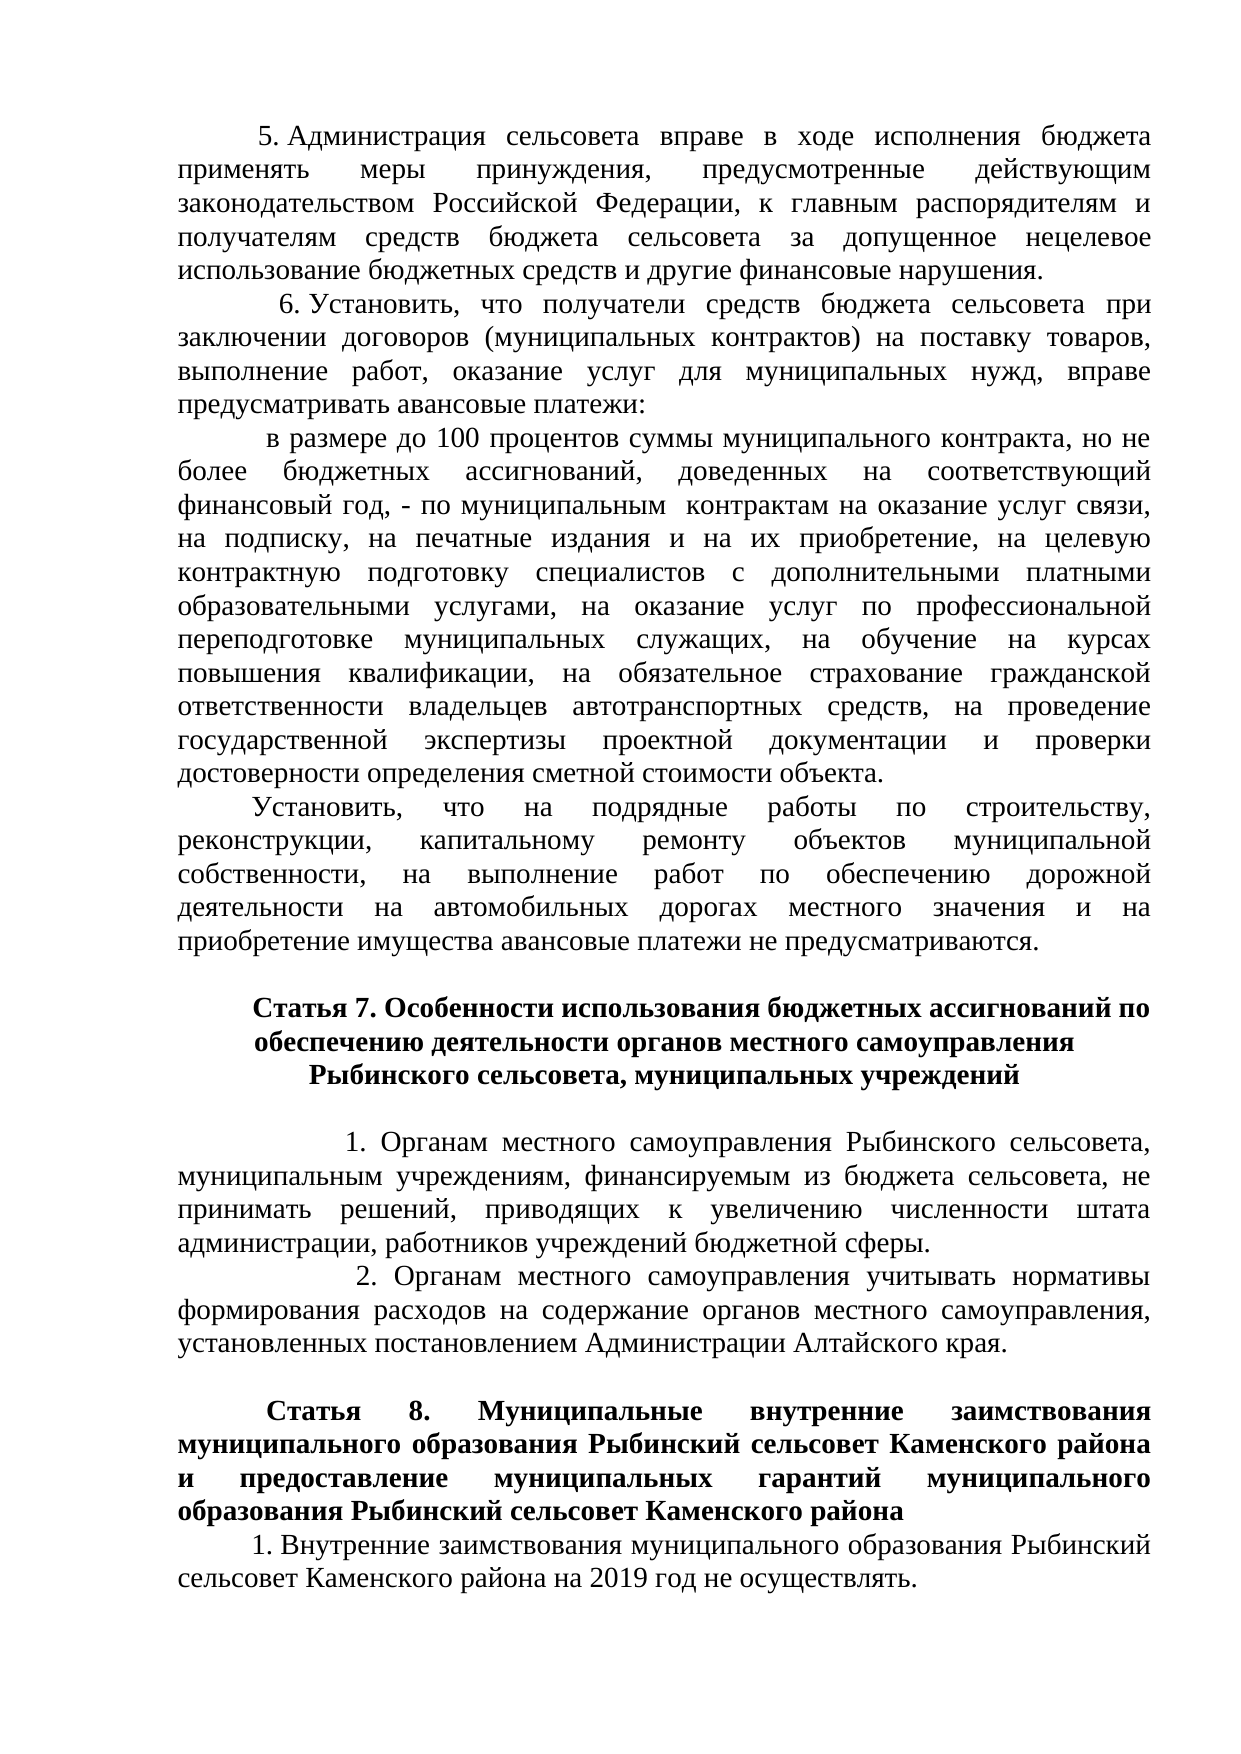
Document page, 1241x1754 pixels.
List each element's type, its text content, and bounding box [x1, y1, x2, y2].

text Установить, что на подрядные работы по строительству, реконструкции, капитальному ремонту объектов муниципальной собственности, на выполнение работ по обеспечению дорожной деятельности на автомобильных дорогах местного значения и на приобретение имущества авансовые платежи не предусматриваются. [177, 789, 1152, 957]
text 5. Администрация сельсовета вправе в ходе исполнения бюджета применять меры принуждения, предусмотренные действующим законодательством Российской Федерации, к главным распорядителям и получателям средств бюджета сельсовета за допущенное нецелевое использование бюджетных средств и другие финансовые нарушения. [177, 185, 1152, 286]
text 6. Установить, что получатели средств бюджета сельсовета при заключении договоров (муниципальных контрактов) на поставку товаров, выполнение работ, оказание услуг для муниципальных нужд, вправе предусматривать авансовые платежи: [177, 286, 1152, 420]
text 2. Органам местного самоуправления учитывать нормативы формирования расходов на содержание органов местного самоуправления, установленных постановлением Администрации Алтайского края. [177, 1258, 1152, 1359]
text Статья 7. Особенности использования бюджетных ассигнований по обеспечению деятельности органов местного самоуправления Рыбинского сельсовета, муниципальных учреждений [177, 990, 1152, 1091]
text в размере до 100 процентов суммы муниципального контракта, но не более бюджетных ассигнований, доведенных на соответствующий финансовый год, - по муниципальным контрактам на оказание услуг связи, на подписку, на печатные издания и на их приобретение, на целевую контрактную подготовку специалистов с дополнительными платными образовательными услугами, на оказание услуг по профессиональной переподготовке муниципальных служащих, на обучение на курсах повышения квалификации, на обязательное страхование гражданской ответственности владельцев автотранспортных средств, на проведение государственной экспертизы проектной документации и проверки достоверности определения сметной стоимости объекта. [177, 420, 1152, 789]
text 1. Органам местного самоуправления Рыбинского сельсовета, муниципальным учреждениям, финансируемым из бюджета сельсовета, не принимать решений, приводящих к увеличению численности штата администрации, работников учреждений бюджетной сферы. [177, 1124, 1152, 1258]
text Статья 8. Муниципальные внутренние заимствования муниципального образования Рыбинский сельсовет Каменского района и предоставление муниципальных гарантий муниципального образования Рыбинский сельсовет Каменского района [177, 1393, 1152, 1527]
text 1. Внутренние заимствования муниципального образования Рыбинский сельсовет Каменского района на 2019 год не осуществлять. [177, 1527, 1152, 1594]
